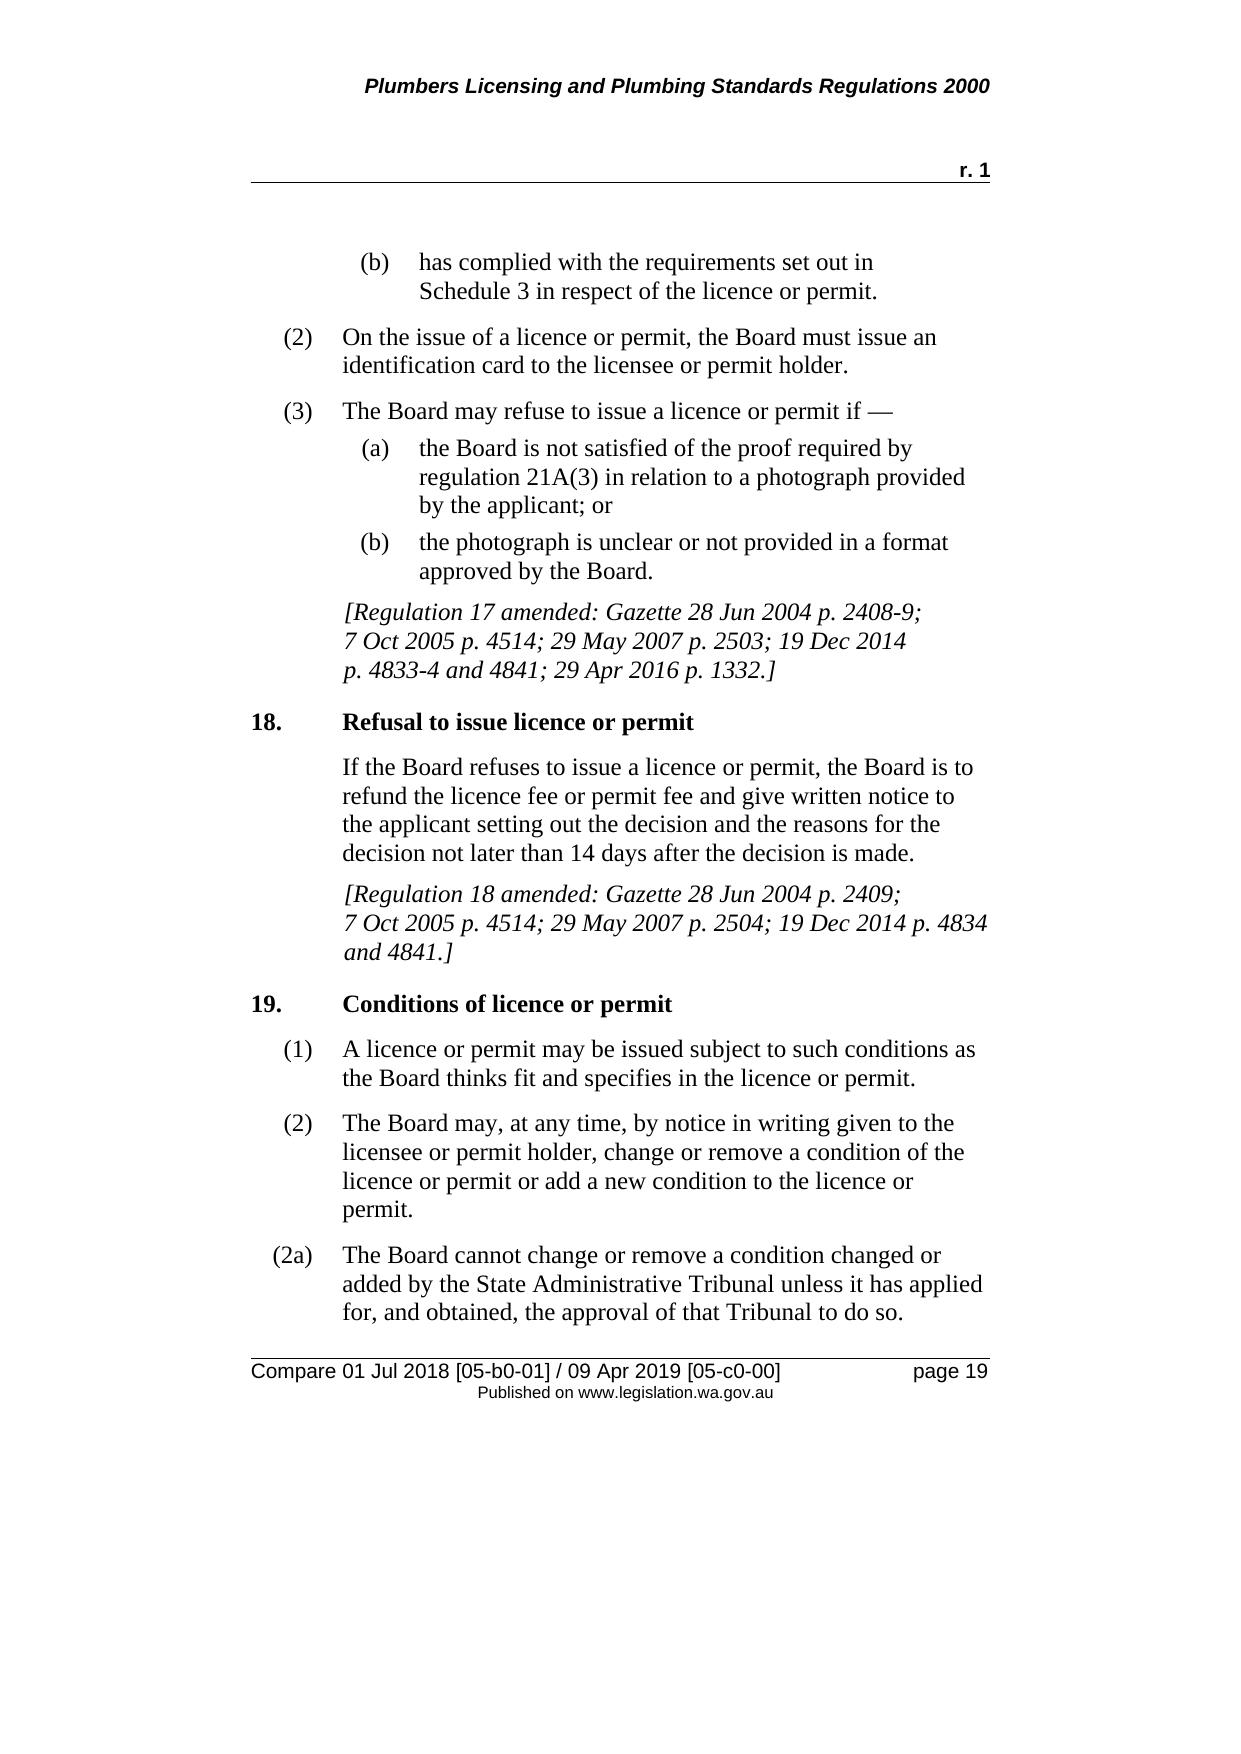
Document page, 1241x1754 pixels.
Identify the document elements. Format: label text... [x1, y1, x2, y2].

text [Regulation 18 amended: Gazette 28 Jun 2004 p. 2409; 7 Oct 2005 p. 4514; 29 May 2007 p. 2504; 19 Dec 2014 p. 4834 and 4841.] [251, 879, 990, 966]
text (1) A licence or permit may be issued subject to such conditions as the Board thinks fit and specifies in the licence or permit. [251, 1034, 990, 1092]
subtitle 19. Conditions of licence or permit [251, 989, 990, 1017]
text (2) The Board may, at any time, by notice in writing given to the licensee or permit holder, change or remove a condition of the licence or permit or add a new condition to the licence or permit. [251, 1108, 990, 1223]
text (2a) The Board cannot change or remove a condition changed or added by the State Administrative Tribunal unless it has applied for, and obtained, the approval of that Tribunal to do so. [251, 1240, 990, 1326]
text If the Board refuses to issue a licence or permit, the Board is to refund the licence fee or permit fee and give written notice to the applicant setting out the decision and the reasons for the decision not later than 14 days after the decision is made. [251, 752, 990, 867]
subtitle 18. Refusal to issue licence or permit [251, 707, 990, 735]
text (a) the Board is not satisfied of the proof required by regulation 21A(3) in relation to a photograph provided by the applicant; or [251, 433, 990, 519]
text [Regulation 17 amended: Gazette 28 Jun 2004 p. 2408-9; 7 Oct 2005 p. 4514; 29 May 2007 p. 2503; 19 Dec 2014 p. 4833-4 and 4841; 29 Apr 2016 p. 1332.] [251, 597, 990, 684]
text (2) On the issue of a licence or permit, the Board must issue an identification card to the licensee or permit holder. [251, 322, 990, 379]
text (b) has complied with the requirements set out in Schedule 3 in respect of the licence or permit. [251, 247, 990, 305]
text (b) the photograph is unclear or not provided in a format approved by the Board. [251, 527, 990, 585]
text (3) The Board may refuse to issue a licence or permit if — [251, 396, 990, 424]
